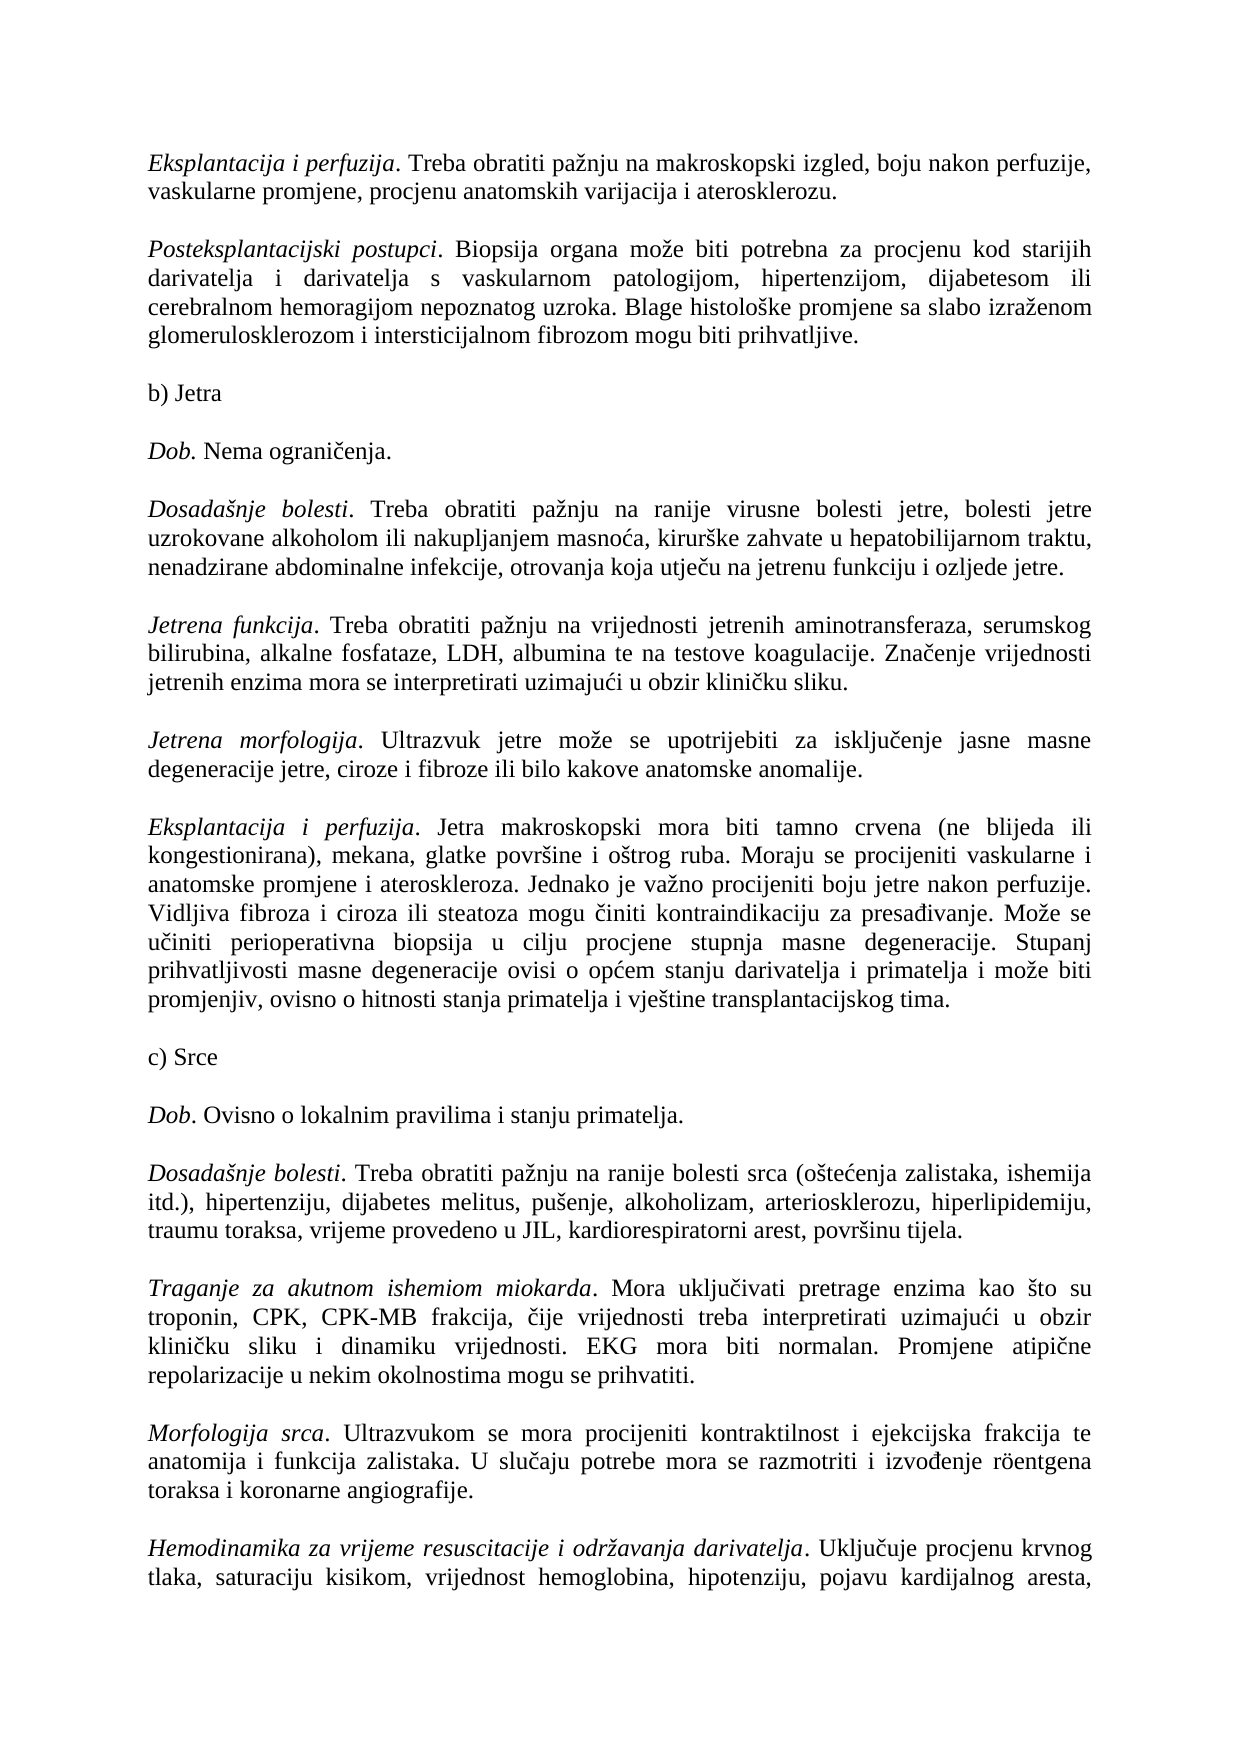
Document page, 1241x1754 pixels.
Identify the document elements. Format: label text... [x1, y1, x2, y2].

text Morfologija srca. Ultrazvukom se mora procijeniti kontraktilnost i ejekcijska frakcija te anatomija i funkcija zalistaka. U slučaju potrebe mora se razmotriti i izvođenje röentgena toraksa i koronarne angiografije. [148, 1418, 1093, 1504]
text Eksplantacija i perfuzija. Treba obratiti pažnju na makroskopski izgled, boju nakon perfuzije, vaskularne promjene, procjenu anatomskih varijacija i aterosklerozu. [148, 148, 1093, 205]
text Eksplantacija i perfuzija. Jetra makroskopski mora biti tamno crvena (ne blijeda ili kongestionirana), mekana, glatke površine i oštrog ruba. Moraju se procijeniti vaskularne i anatomske promjene i ateroskleroza. Jednako je važno procijeniti boju jetre nakon perfuzije. Vidljiva fibroza i ciroza ili steatoza mogu činiti kontraindikaciju za presađivanje. Može se učiniti perioperativna biopsija u cilju procjene stupnja masne degeneracije. Stupanj prihvatljivosti masne degeneracije ovisi o općem stanju darivatelja i primatelja i može biti promjenjiv, ovisno o hitnosti stanja primatelja i vještine transplantacijskog tima. [148, 812, 1093, 1013]
text c) Srce [148, 1042, 1093, 1071]
text Dosadašnje bolesti. Treba obratiti pažnju na ranije virusne bolesti jetre, bolesti jetre uzrokovane alkoholom ili nakupljanjem masnoća, kirurške zahvate u hepatobilijarnom traktu, nenadzirane abdominalne infekcije, otrovanja koja utječu na jetrenu funkciju i ozljede jetre. [148, 494, 1093, 581]
text Jetrena funkcija. Treba obratiti pažnju na vrijednosti jetrenih aminotransferaza, serumskog bilirubina, alkalne fosfataze, LDH, albumina te na testove koagulacije. Značenje vrijednosti jetrenih enzima mora se interpretirati uzimajući u obzir kliničku sliku. [148, 610, 1093, 696]
text Dob. Ovisno o lokalnim pravilima i stanju primatelja. [148, 1100, 1093, 1129]
text Posteksplantacijski postupci. Biopsija organa može biti potrebna za procjenu kod starijih darivatelja i darivatelja s vaskularnom patologijom, hipertenzijom, dijabetesom ili cerebralnom hemoragijom nepoznatog uzroka. Blage histološke promjene sa slabo izraženom glomerulosklerozom i intersticijalnom fibrozom mogu biti prihvatljive. [148, 234, 1093, 349]
text Dosadašnje bolesti. Treba obratiti pažnju na ranije bolesti srca (oštećenja zalistaka, ishemija itd.), hipertenziju, dijabetes melitus, pušenje, alkoholizam, arteriosklerozu, hiperlipidemiju, traumu toraksa, vrijeme provedeno u JIL, kardiorespiratorni arest, površinu tijela. [148, 1158, 1093, 1244]
text b) Jetra [148, 378, 1093, 407]
text Jetrena morfologija. Ultrazvuk jetre može se upotrijebiti za isključenje jasne masne degeneracije jetre, ciroze i fibroze ili bilo kakove anatomske anomalije. [148, 725, 1093, 783]
text Dob. Nema ograničenja. [148, 436, 1093, 465]
text Traganje za akutnom ishemiom miokarda. Mora uključivati pretrage enzima kao što su troponin, CPK, CPK-MB frakcija, čije vrijednosti treba interpretirati uzimajući u obzir kliničku sliku i dinamiku vrijednosti. EKG mora biti normalan. Promjene atipične repolarizacije u nekim okolnostima mogu se prihvatiti. [148, 1273, 1093, 1388]
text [148, 1533, 1093, 1591]
